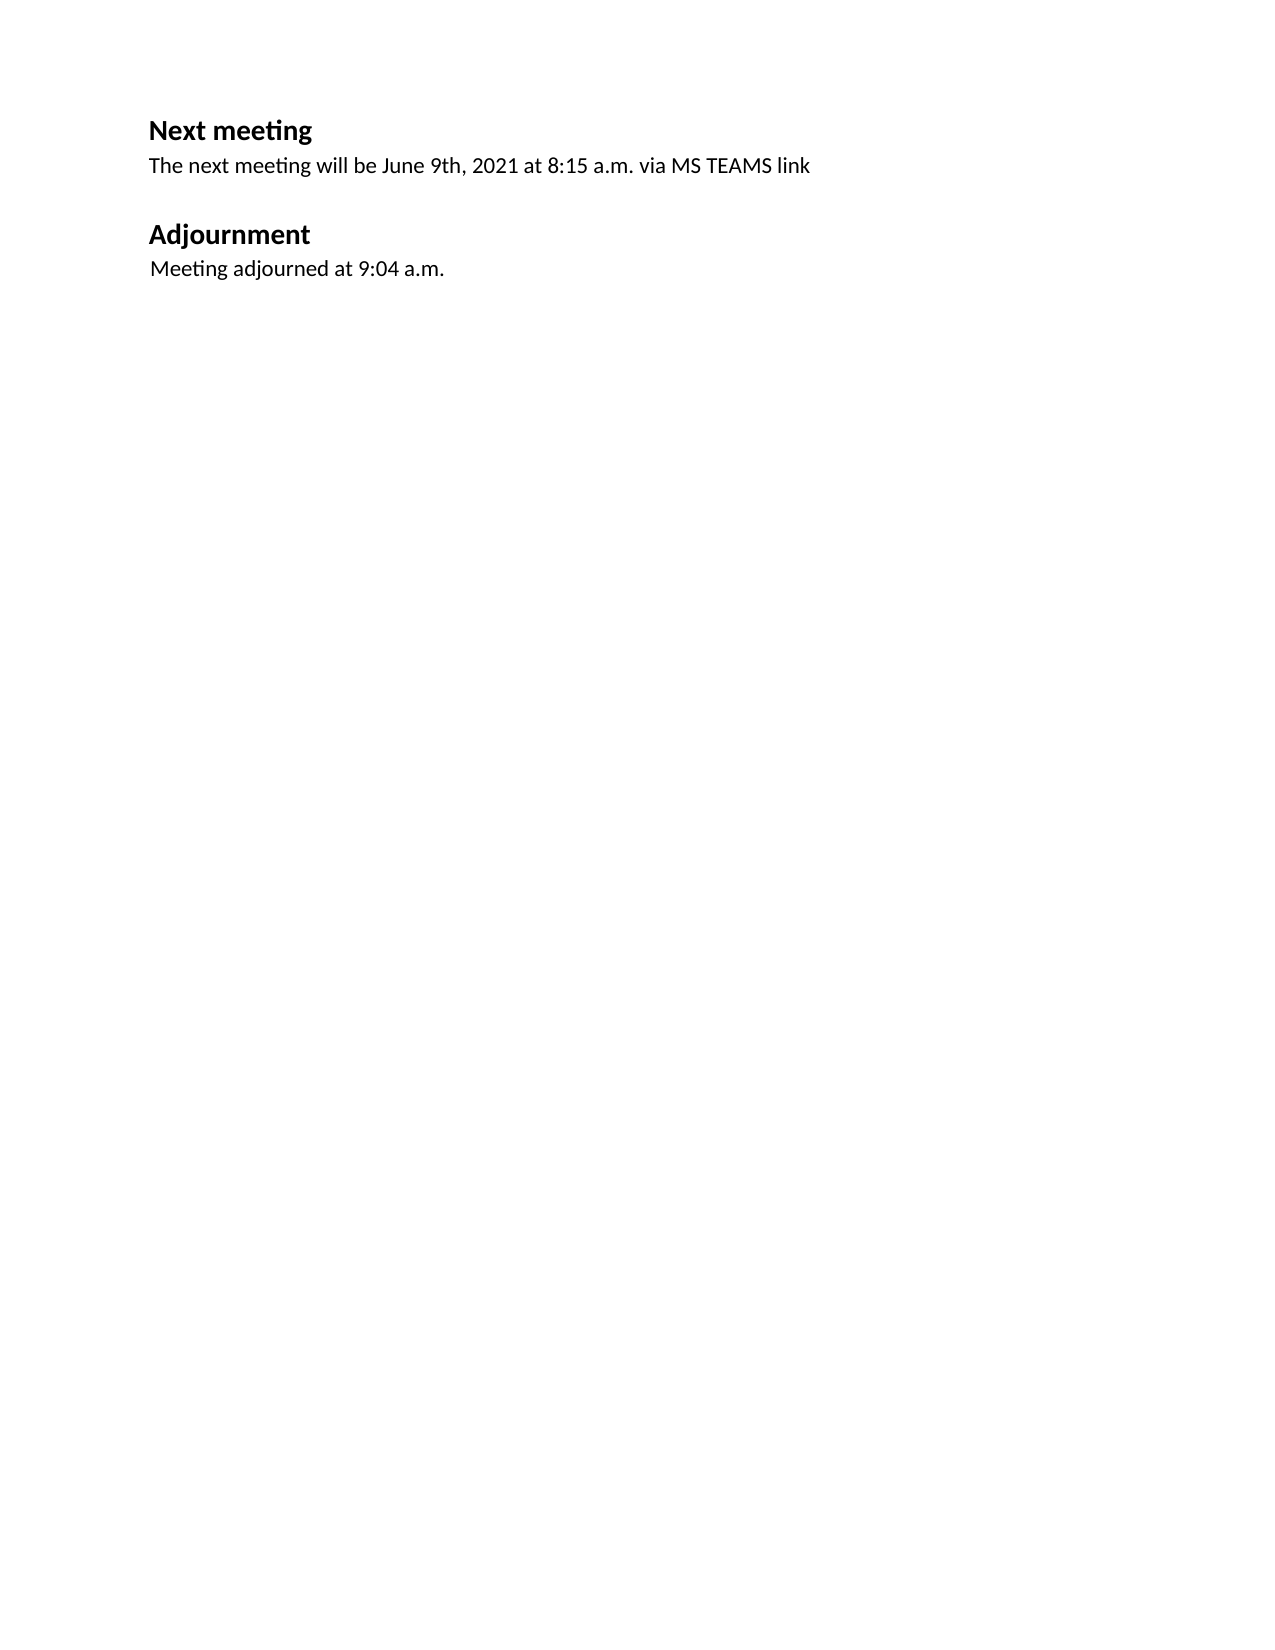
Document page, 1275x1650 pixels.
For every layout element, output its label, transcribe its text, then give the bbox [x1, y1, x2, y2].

subtitle Adjournment [148, 216, 934, 251]
text Meeting adjourned at 9:04 a.m. [150, 254, 1122, 282]
text Next meeting [148, 112, 1122, 148]
text The next meeting will be June 9th, 2021 at 8:15 a.m. via MS TEAMS link [148, 151, 1122, 179]
